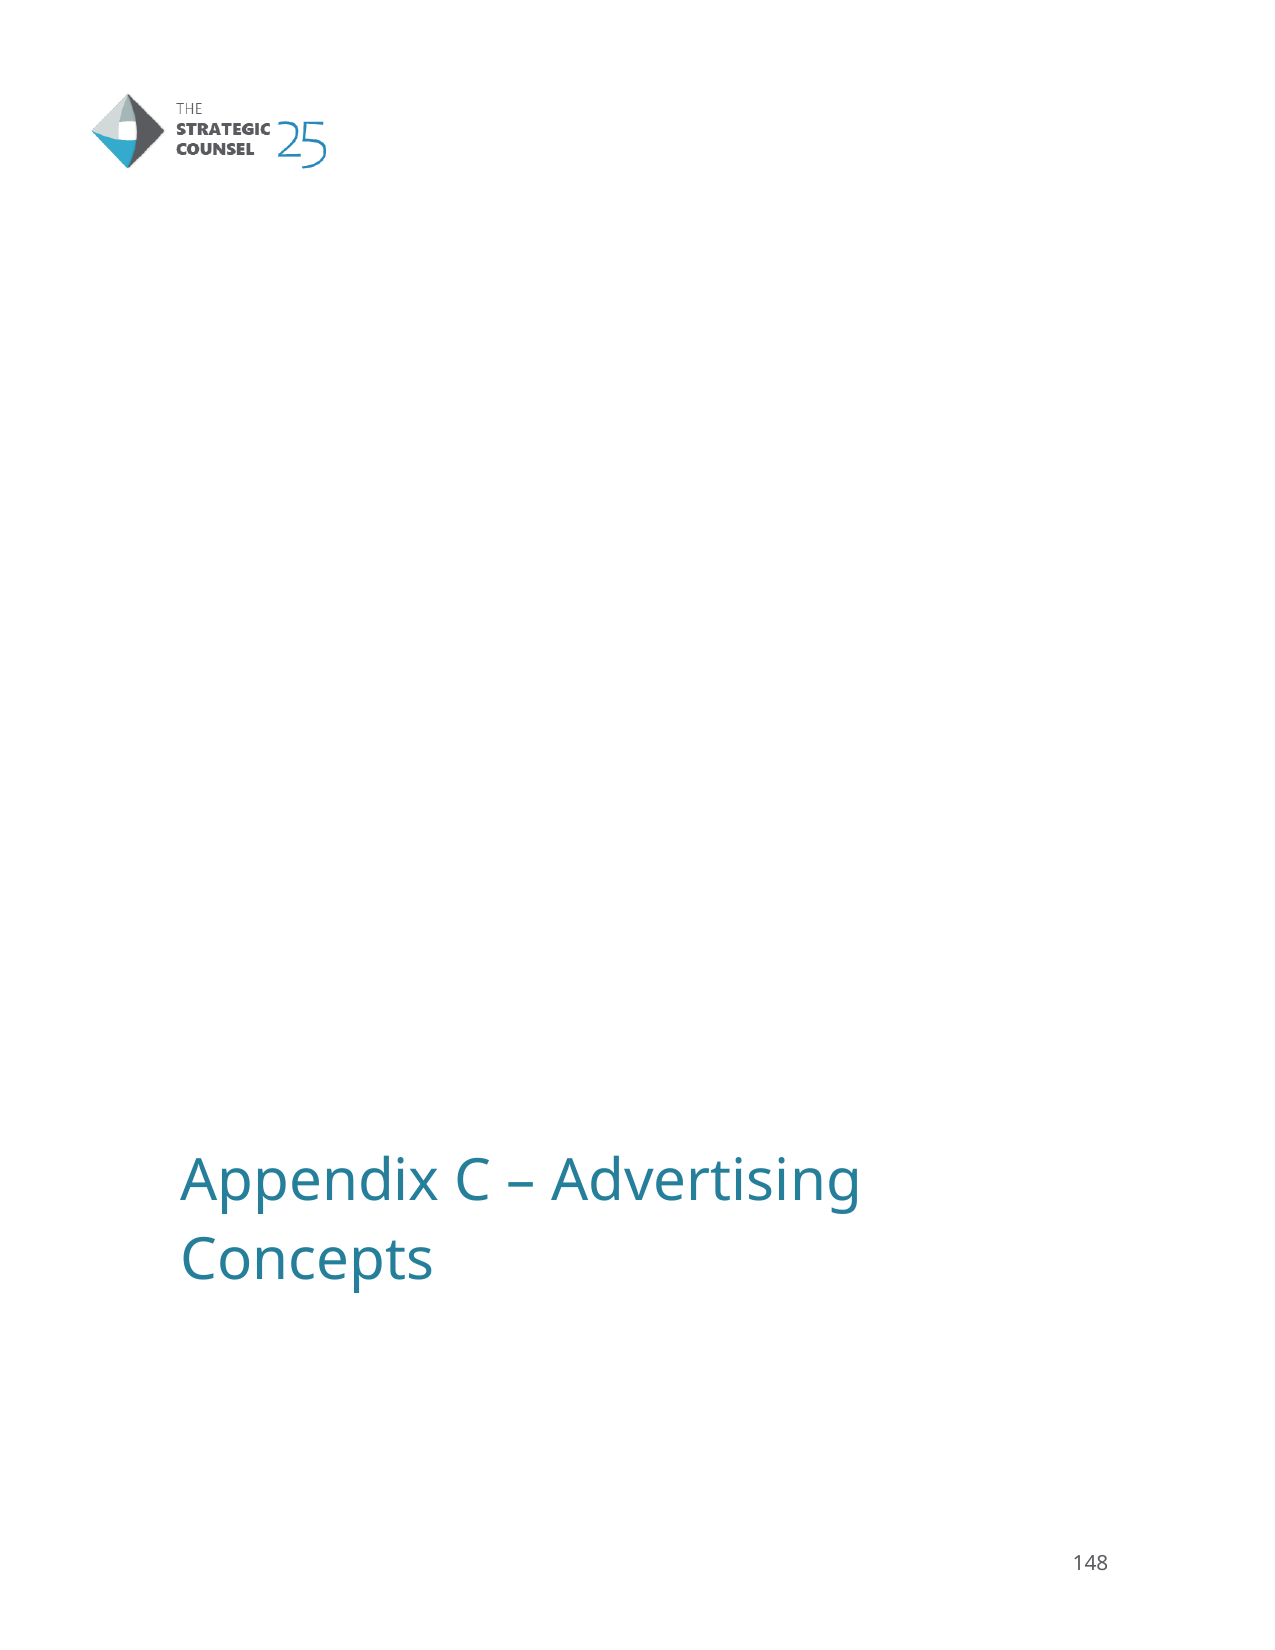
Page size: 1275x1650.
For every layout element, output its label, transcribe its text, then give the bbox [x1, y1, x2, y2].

picture [91, 72, 445, 215]
text Appendix C – Advertising Concepts [180, 1138, 1125, 1297]
